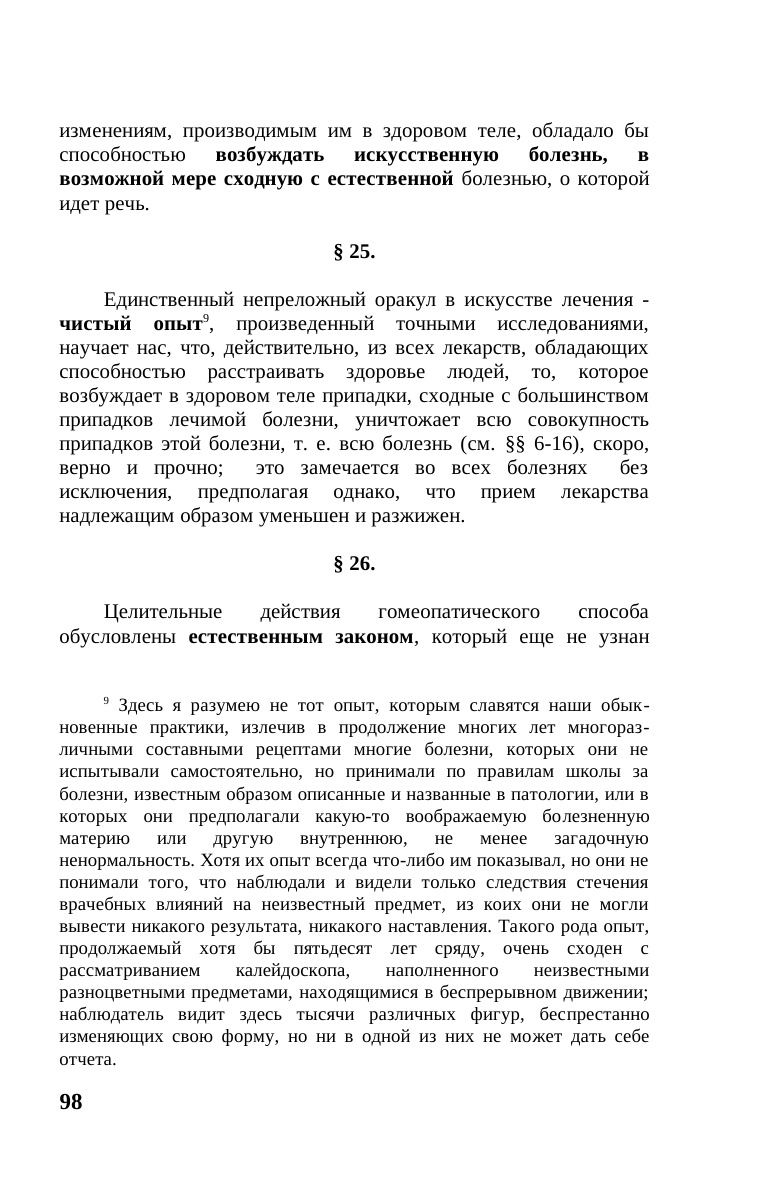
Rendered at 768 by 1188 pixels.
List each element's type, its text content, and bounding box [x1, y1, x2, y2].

text Единственный непреложный оракул в искусстве лечения - чистый опыт, произведенный точными исследованиями, научает нас, что, действительно, из всех лекарств, обладающих способностью расстраивать здоровье людей, то, которое возбуждает в здоровом теле припадки, сходные с большинством припадков лечимой болезни, уничтожает всю совокупность припадков этой болезни, т. е. всю болезнь (см. 6-16), скоро, верно и прочно; это замечается во всех болезнях без исключения, предполагая однако, что прием лекарства надлежащим образом уменьшен и разжижен. [59, 287, 649, 527]
subtitle 25. [59, 238, 649, 262]
subtitle 26. [59, 551, 649, 575]
text Целительные действия гомеопатического способа обусловлены естественным законом, который еще не узнан поныне, но на котором, однако, во все времена основывалось всякое истинное лечение. Вот формула этого закона: [59, 599, 649, 647]
